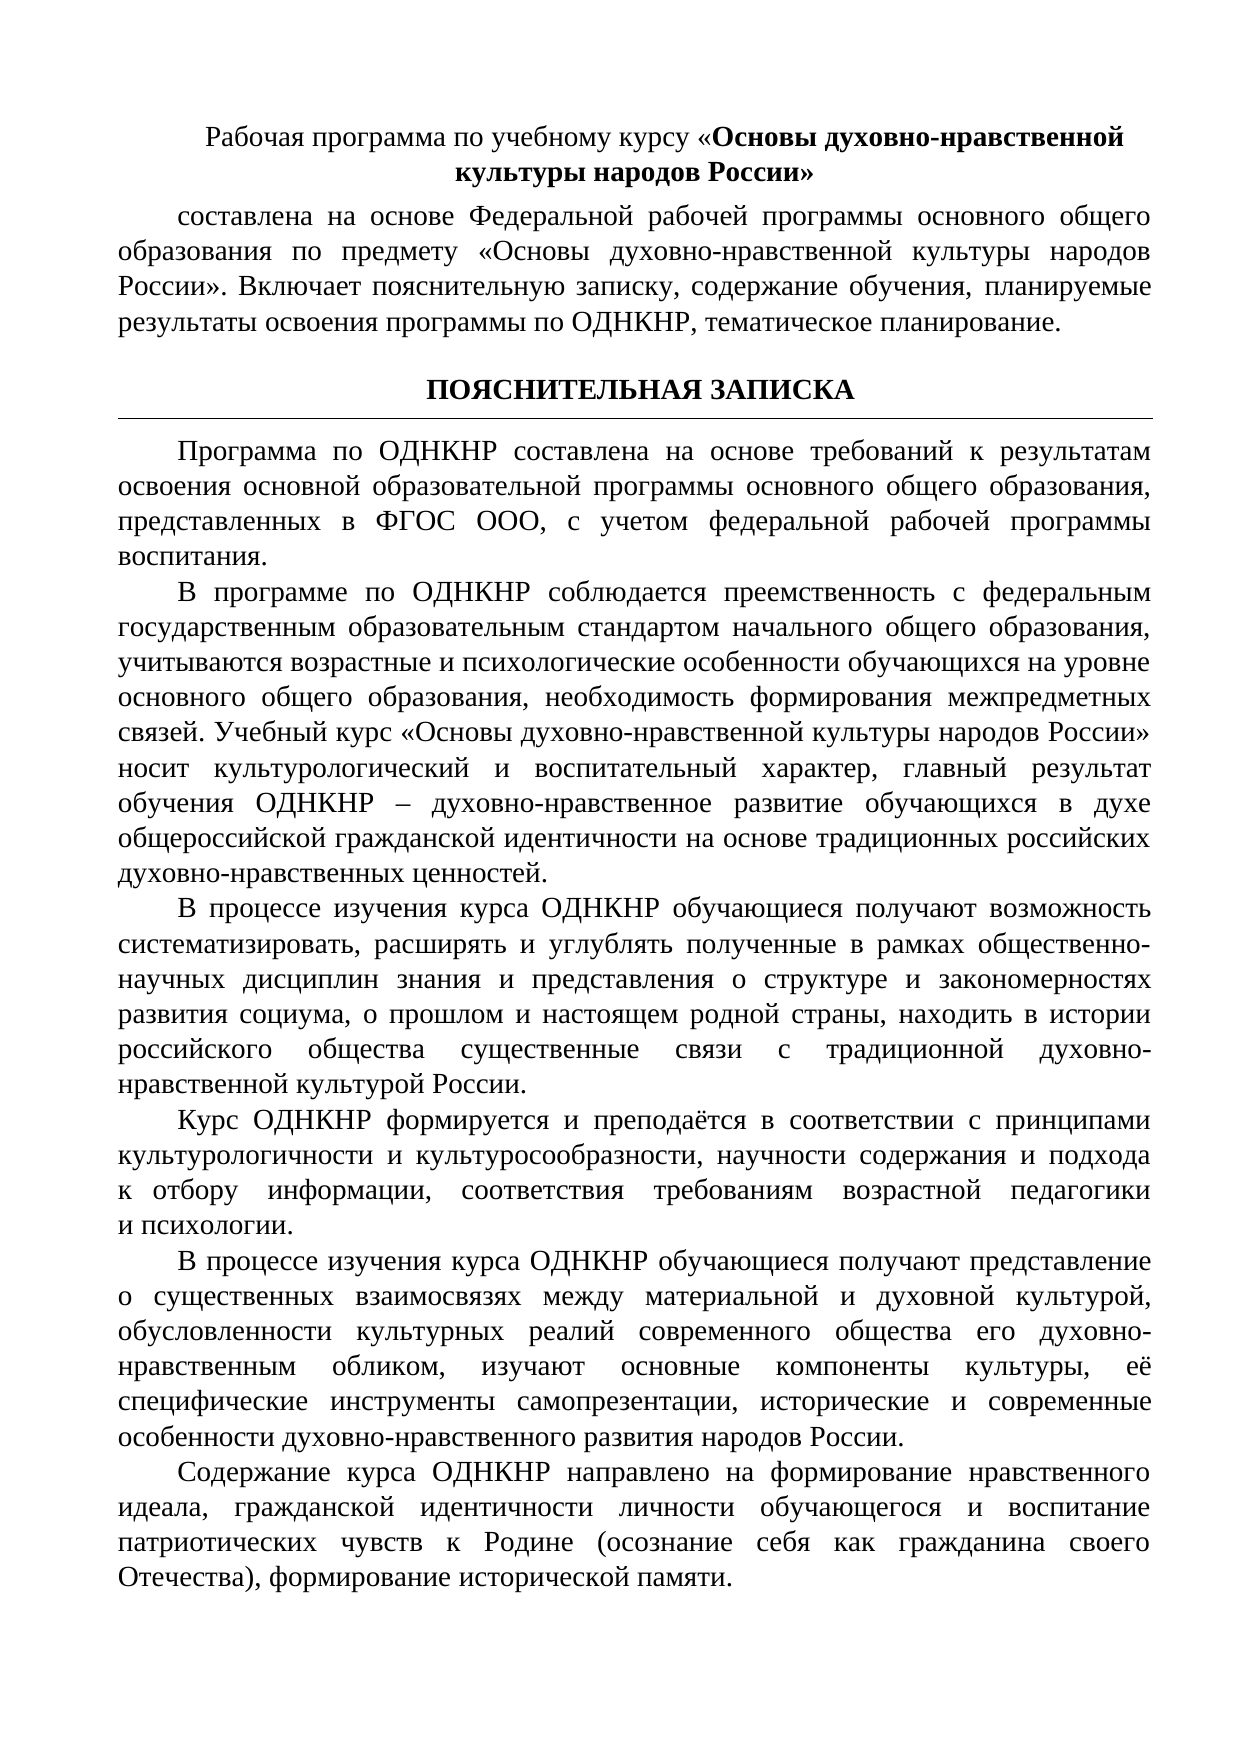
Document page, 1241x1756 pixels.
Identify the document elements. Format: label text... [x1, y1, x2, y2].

text Рабочая программа по учебному курсу «Основы духовно-нравственной культуры народов России» [118, 119, 1152, 187]
text Программа по ОДНКНР составлена на основе требований к результатам освоения основной образовательной программы основного общего образования, представленных в ФГОС ООО, с учетом федеральной рабочей программы воспитания. [118, 433, 1151, 572]
text составлена на основе Федеральной рабочей программы основного общего образования по предмету «Основы духовно-нравственной культуры народов России». Включает пояснительную записку, содержание обучения, планируемые результаты освоения программы по ОДНКНР, тематическое планирование. [118, 198, 1152, 337]
subtitle ПОЯСНИТЕЛЬНАЯ ЗАПИСКА [118, 372, 1163, 406]
text В процессе изучения курса ОДНКНР обучающиеся получают возможность систематизировать, расширять и углублять полученные в рамках общественно- научных дисциплин знания и представления о структуре и закономерностях развития социума, о прошлом и настоящем родной страны, находить в истории российского общества существенные связи с традиционной духовно-нравственной культурой России. [118, 891, 1152, 1100]
text В программе по ОДНКНР соблюдается преемственность с федеральным государственным образовательным стандартом начального общего образования, учитываются возрастные и психологические особенности обучающихся на уровне основного общего образования, необходимость формирования межпредметных связей. Учебный курс «Основы духовно-нравственной культуры народов России» носит культурологический и воспитательный характер, главный результат обучения ОДНКНР – духовно-нравственное развитие обучающихся в духе общероссийской гражданской идентичности на основе традиционных российских духовно-нравственных ценностей. [118, 574, 1151, 889]
text Содержание курса ОДНКНР направлено на формирование нравственного идеала, гражданской идентичности личности обучающегося и воспитание патриотических чувств к Родине (осознание себя как гражданина своего Отечества), формирование исторической памяти. [118, 1454, 1150, 1593]
text Курс ОДНКНР формируется и преподаётся в соответствии с принципами культурологичности и культуросообразности, научности содержания и подхода к отбору информации, соответствия требованиям возрастной педагогики и психологии. [118, 1102, 1151, 1241]
text В процессе изучения курса ОДНКНР обучающиеся получают представление о существенных взаимосвязях между материальной и духовной культурой, обусловленности культурных реалий современного общества его духовно- нравственным обликом, изучают основные компоненты культуры, её специфические инструменты самопрезентации, исторические и современные особенности духовно-нравственного развития народов России. [118, 1243, 1152, 1452]
